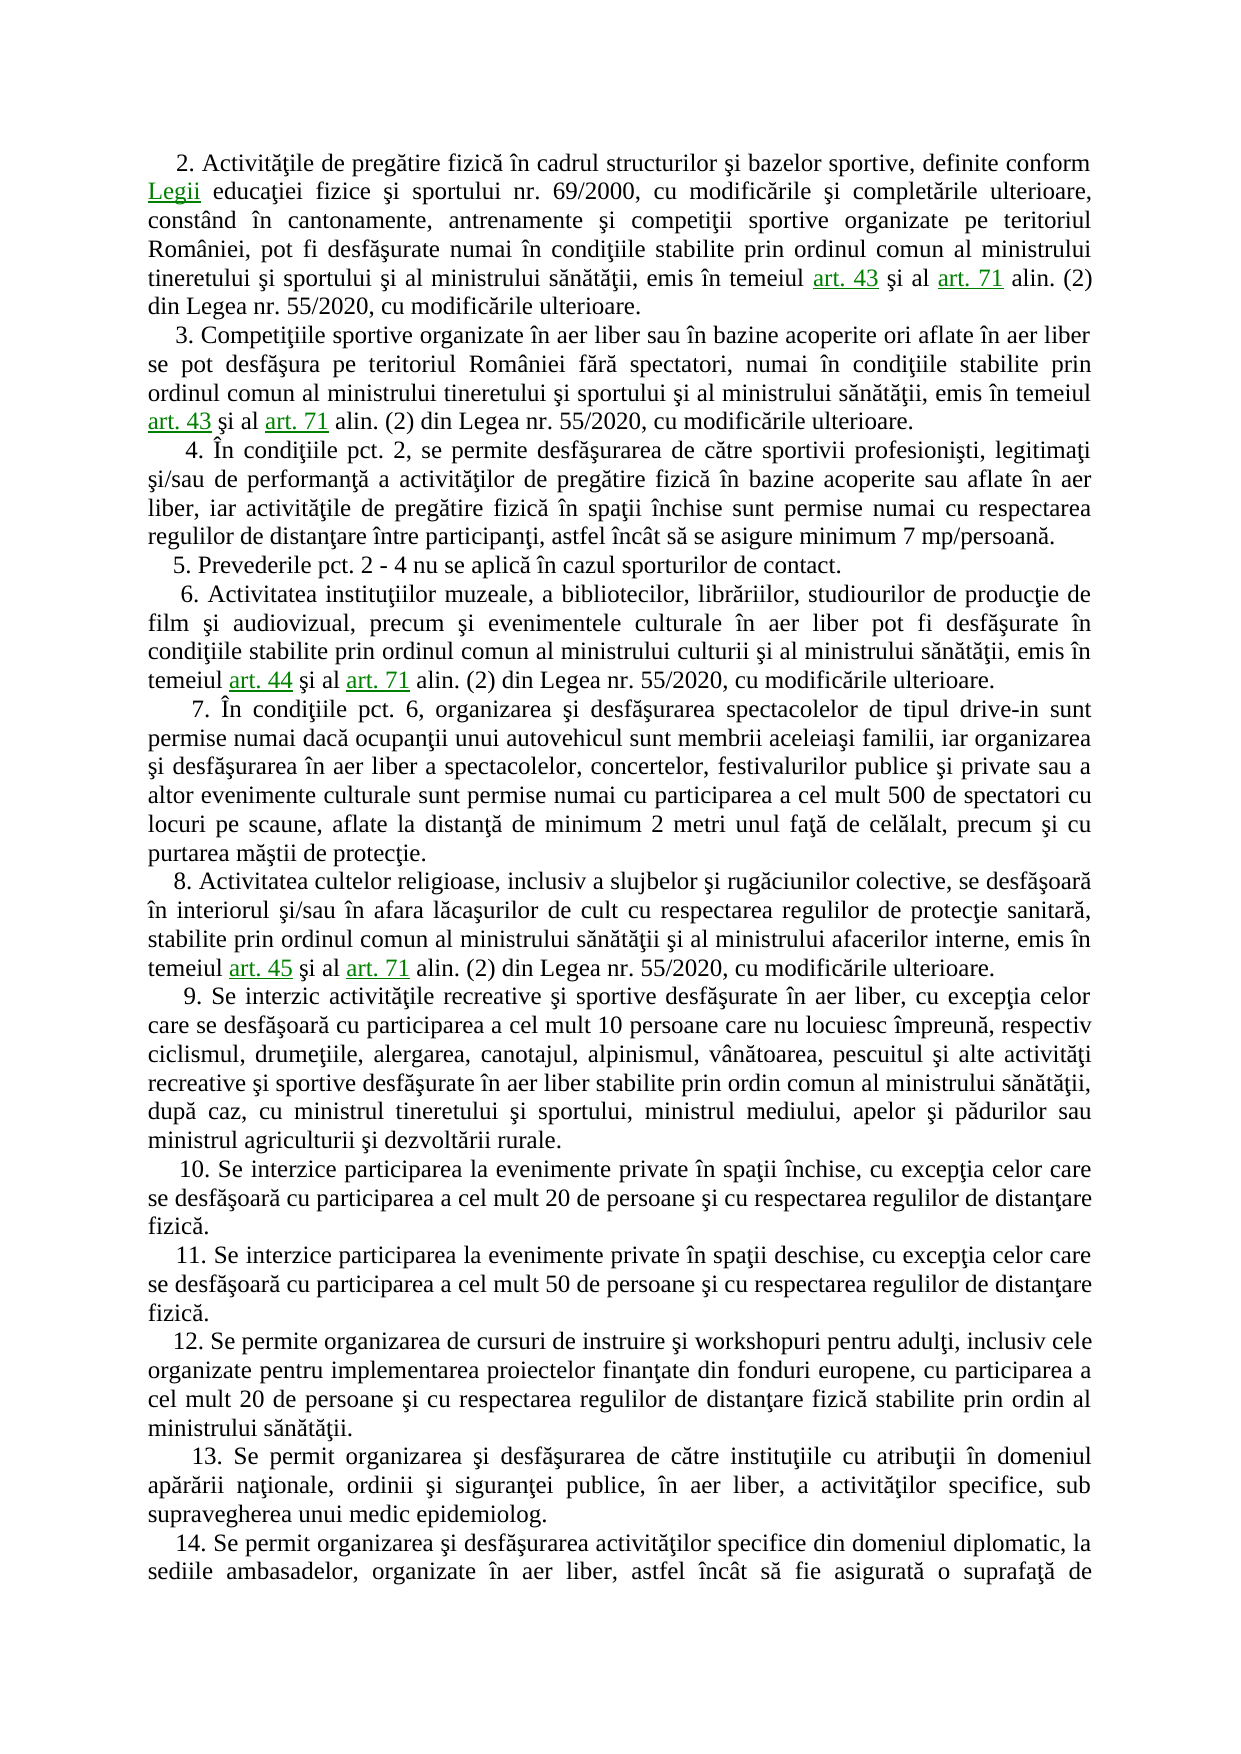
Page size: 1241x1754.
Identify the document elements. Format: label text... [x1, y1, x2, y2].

text 4. În condiţiile pct. 2, se permite desfăşurarea de către sportivii profesionişti, legitimaţi şi/sau de performanţă a activităţilor de pregătire fizică în bazine acoperite sau aflate în aer liber, iar activităţile de pregătire fizică în spaţii închise sunt permise numai cu respectarea regulilor de distanţare între participanţi, astfel încât să se asigure minimum 7 mp/persoană. [148, 435, 1093, 550]
text 11. Se interzice participarea la evenimente private în spaţii deschise, cu excepţia celor care se desfăşoară cu participarea a cel mult 50 de persoane şi cu respectarea regulilor de distanţare fizică. [148, 1240, 1093, 1326]
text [148, 1528, 1093, 1585]
text 13. Se permit organizarea şi desfăşurarea de către instituţiile cu atribuţii în domeniul apărării naţionale, ordinii şi siguranţei publice, în aer liber, a activităţilor specifice, sub supravegherea unui medic epidemiolog. [148, 1441, 1093, 1528]
text 8. Activitatea cultelor religioase, inclusiv a slujbelor şi rugăciunilor colective, se desfăşoară în interiorul şi/sau în afara lăcaşurilor de cult cu respectarea regulilor de protecţie sanitară, stabilite prin ordinul comun al ministrului sănătăţii şi al ministrului afacerilor interne, emis în temeiul art. 45 şi al art. 71 alin. (2) din Legea nr. 55/2020, cu modificările ulterioare. [148, 866, 1093, 981]
text 5. Prevederile pct. 2 - 4 nu se aplică în cazul sporturilor de contact. [148, 550, 1093, 579]
text 12. Se permite organizarea de cursuri de instruire şi workshopuri pentru adulţi, inclusiv cele organizate pentru implementarea proiectelor finanţate din fonduri europene, cu participarea a cel mult 20 de persoane şi cu respectarea regulilor de distanţare fizică stabilite prin ordin al ministrului sănătăţii. [148, 1326, 1093, 1441]
text 7. În condiţiile pct. 6, organizarea şi desfăşurarea spectacolelor de tipul drive-in sunt permise numai dacă ocupanţii unui autovehicul sunt membrii aceleiaşi familii, iar organizarea şi desfăşurarea în aer liber a spectacolelor, concertelor, festivalurilor publice şi private sau a altor evenimente culturale sunt permise numai cu participarea a cel mult 500 de spectatori cu locuri pe scaune, aflate la distanţă de minimum 2 metri unul faţă de celălalt, precum şi cu purtarea măştii de protecţie. [148, 694, 1093, 866]
text 10. Se interzice participarea la evenimente private în spaţii închise, cu excepţia celor care se desfăşoară cu participarea a cel mult 20 de persoane şi cu respectarea regulilor de distanţare fizică. [148, 1154, 1093, 1240]
text 6. Activitatea instituţiilor muzeale, a bibliotecilor, librăriilor, studiourilor de producţie de film şi audiovizual, precum şi evenimentele culturale în aer liber pot fi desfăşurate în condiţiile stabilite prin ordinul comun al ministrului culturii şi al ministrului sănătăţii, emis în temeiul art. 44 şi al art. 71 alin. (2) din Legea nr. 55/2020, cu modificările ulterioare. [148, 579, 1093, 694]
text 9. Se interzic activităţile recreative şi sportive desfăşurate în aer liber, cu excepţia celor care se desfăşoară cu participarea a cel mult 10 persoane care nu locuiesc împreună, respectiv ciclismul, drumeţiile, alergarea, canotajul, alpinismul, vânătoarea, pescuitul şi alte activităţi recreative şi sportive desfăşurate în aer liber stabilite prin ordin comun al ministrului sănătăţii, după caz, cu ministrul tineretului şi sportului, ministrul mediului, apelor şi pădurilor sau ministrul agriculturii şi dezvoltării rurale. [148, 981, 1093, 1154]
text 3. Competiţiile sportive organizate în aer liber sau în bazine acoperite ori aflate în aer liber se pot desfăşura pe teritoriul României fără spectatori, numai în condiţiile stabilite prin ordinul comun al ministrului tineretului şi sportului şi al ministrului sănătăţii, emis în temeiul art. 43 şi al art. 71 alin. (2) din Legea nr. 55/2020, cu modificările ulterioare. [148, 320, 1093, 435]
text 2. Activităţile de pregătire fizică în cadrul structurilor şi bazelor sportive, definite conform Legii educaţiei fizice şi sportului nr. 69/2000, cu modificările şi completările ulterioare, constând în cantonamente, antrenamente şi competiţii sportive organizate pe teritoriul României, pot fi desfăşurate numai în condiţiile stabilite prin ordinul comun al ministrului tineretului şi sportului şi al ministrului sănătăţii, emis în temeiul art. 43 şi al art. 71 alin. (2) din Legea nr. 55/2020, cu modificările ulterioare. [148, 148, 1093, 320]
